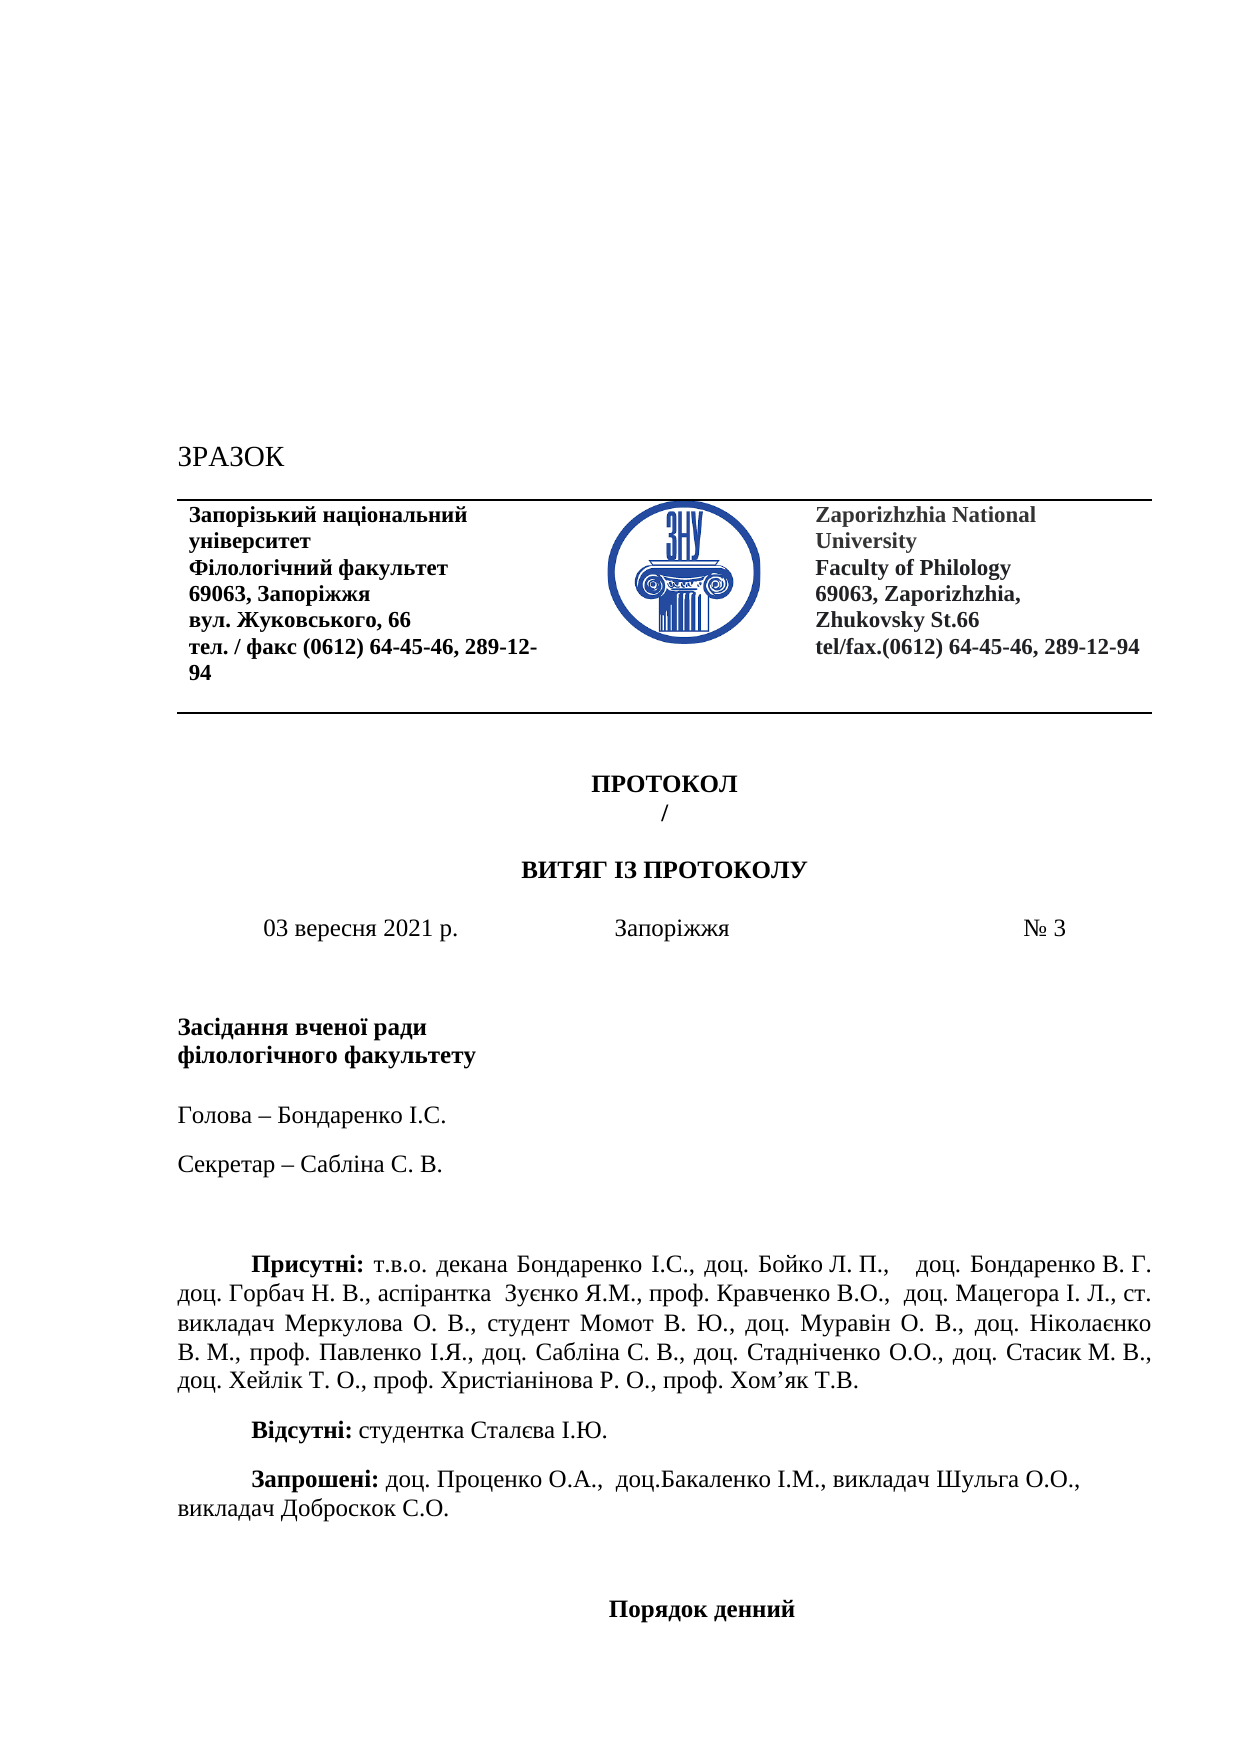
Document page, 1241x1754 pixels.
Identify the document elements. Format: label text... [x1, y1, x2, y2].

text / [177, 798, 1152, 826]
text Відсутні: студентка Сталєва І.Ю. [177, 1415, 1152, 1444]
text Запрошені: доц. Проценко О.А., доц.Бакаленко І.М., викладач Шульга О.О., викладач Доброскок С.О. [177, 1464, 1152, 1522]
picture [607, 501, 761, 644]
table_header Запорізький національний університет Філологічний факультет 69063, Запоріжжя вул. Жуковського, 66 тел. / факс (0612) 64-45-46, 289-12-94 [177, 501, 564, 712]
text філологічного факультету [177, 1041, 1152, 1069]
text Присутні: т.в.о. декана Бондаренко І.С., доц. Бойко Л. П., доц. Бондаренко В. Г. доц. Горбач Н. В., аспірантка Зуєнко Я.М., проф. Кравченко В.О., доц. Мацегора І. Л., ст. викладач Меркулова О. В., студент Момот В. Ю., доц. Муравін О. В., доц. Ніколаєнко В. М., проф. Павленко І.Я., доц. Сабліна С. В., доц. Стадніченко О.О., доц. Стасик М. В., доц. Хейлік Т. О., проф. Христіанінова Р. О., проф. Хом’як Т.В. [177, 1249, 1152, 1394]
text Секретар – Сабліна С. В. [177, 1149, 1152, 1178]
text Порядок денний [252, 1594, 1152, 1623]
text Засідання вченої ради [177, 1012, 1152, 1041]
table_header Zaporizhzhia National University Faculty of Philology 69063, Zaporizhzhia, Zhukovsky St.66 tel/fax.(0612) 64-45-46, 289-12-94 [804, 501, 1152, 712]
text 03 вересня 2021 р. Запоріжжя № 3 [177, 913, 1152, 941]
text Голова – Бондаренко І.С. [177, 1100, 1152, 1129]
text ПРОТОКОЛ [177, 769, 1152, 798]
text ВИТЯГ ІЗ ПРОТОКОЛУ [177, 855, 1152, 884]
text ЗРАЗОК [177, 439, 1152, 472]
table_header [564, 501, 804, 712]
